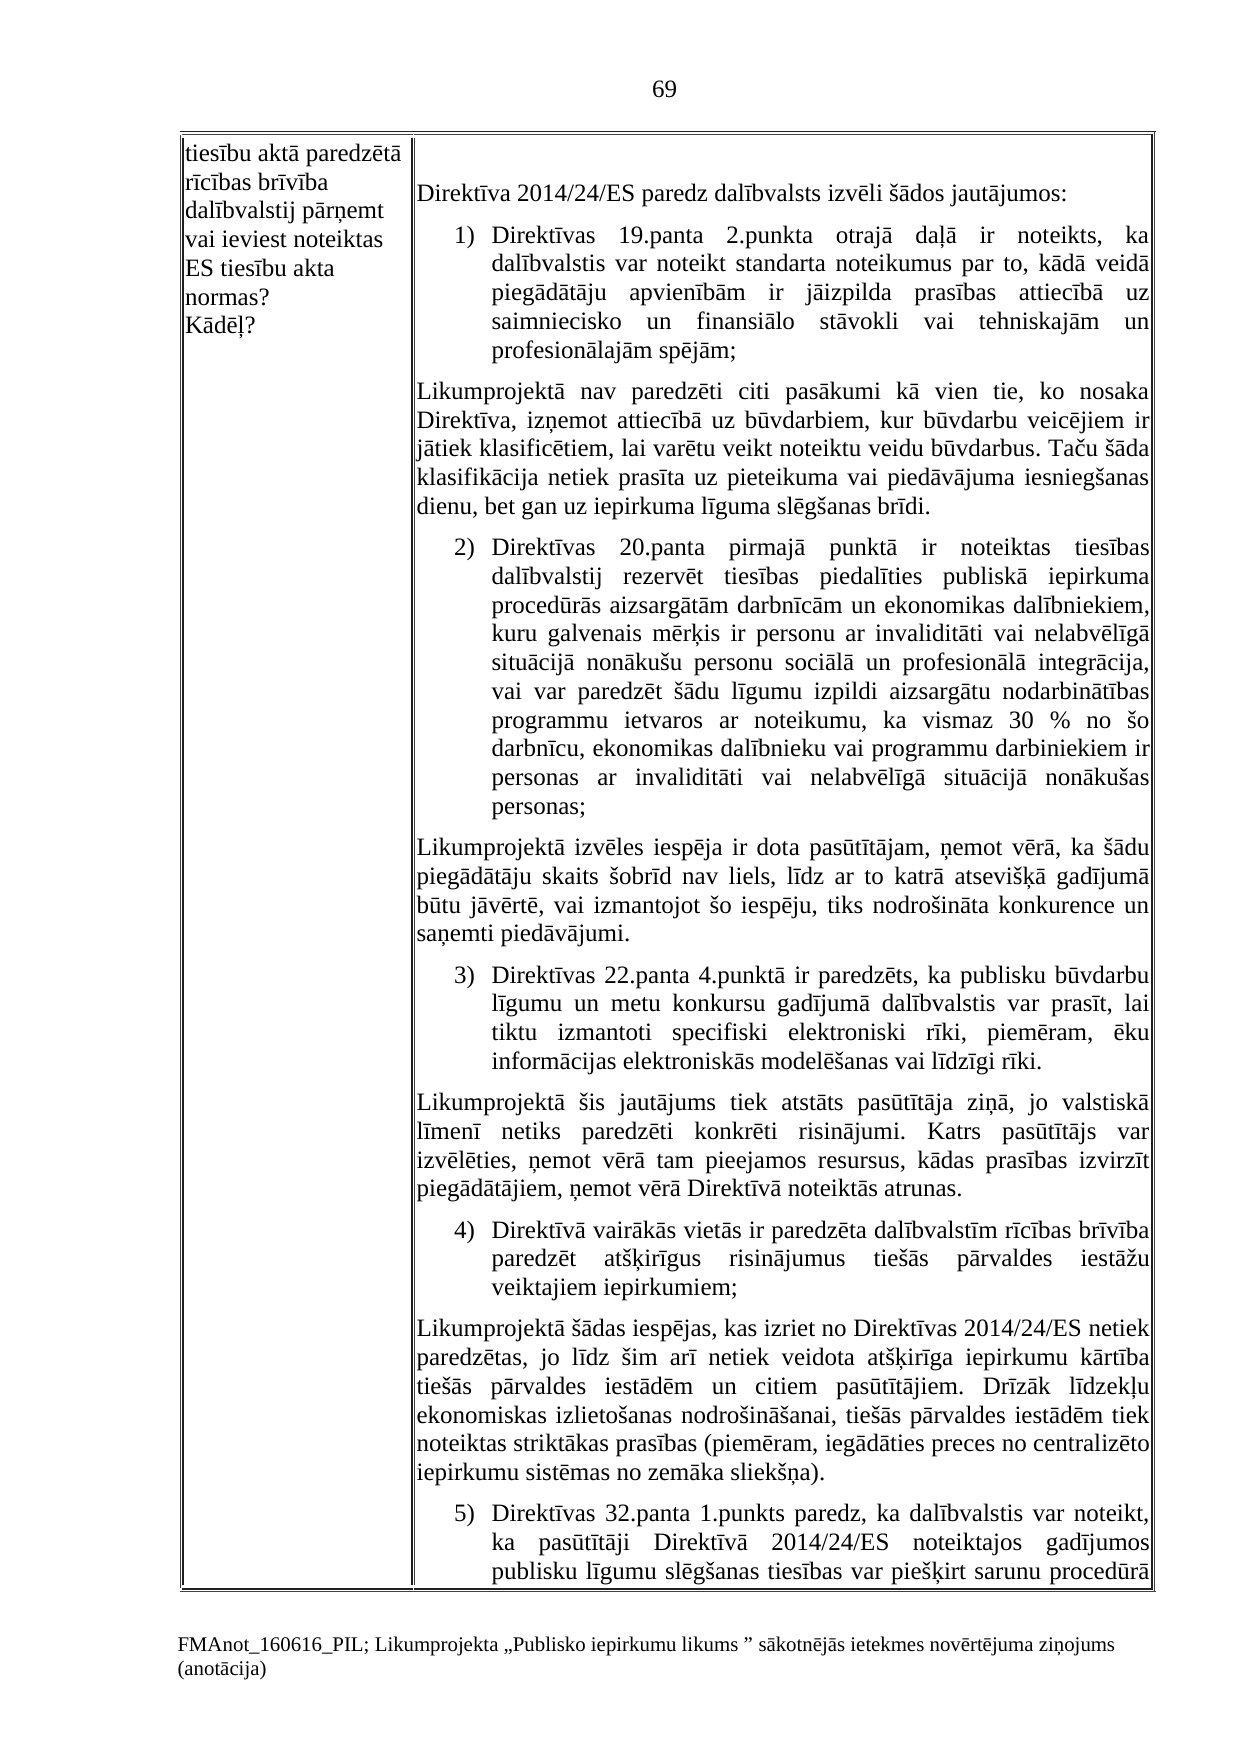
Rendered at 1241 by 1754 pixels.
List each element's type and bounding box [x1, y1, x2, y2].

table_cell [413, 132, 1153, 1588]
table_cell [182, 135, 413, 1588]
